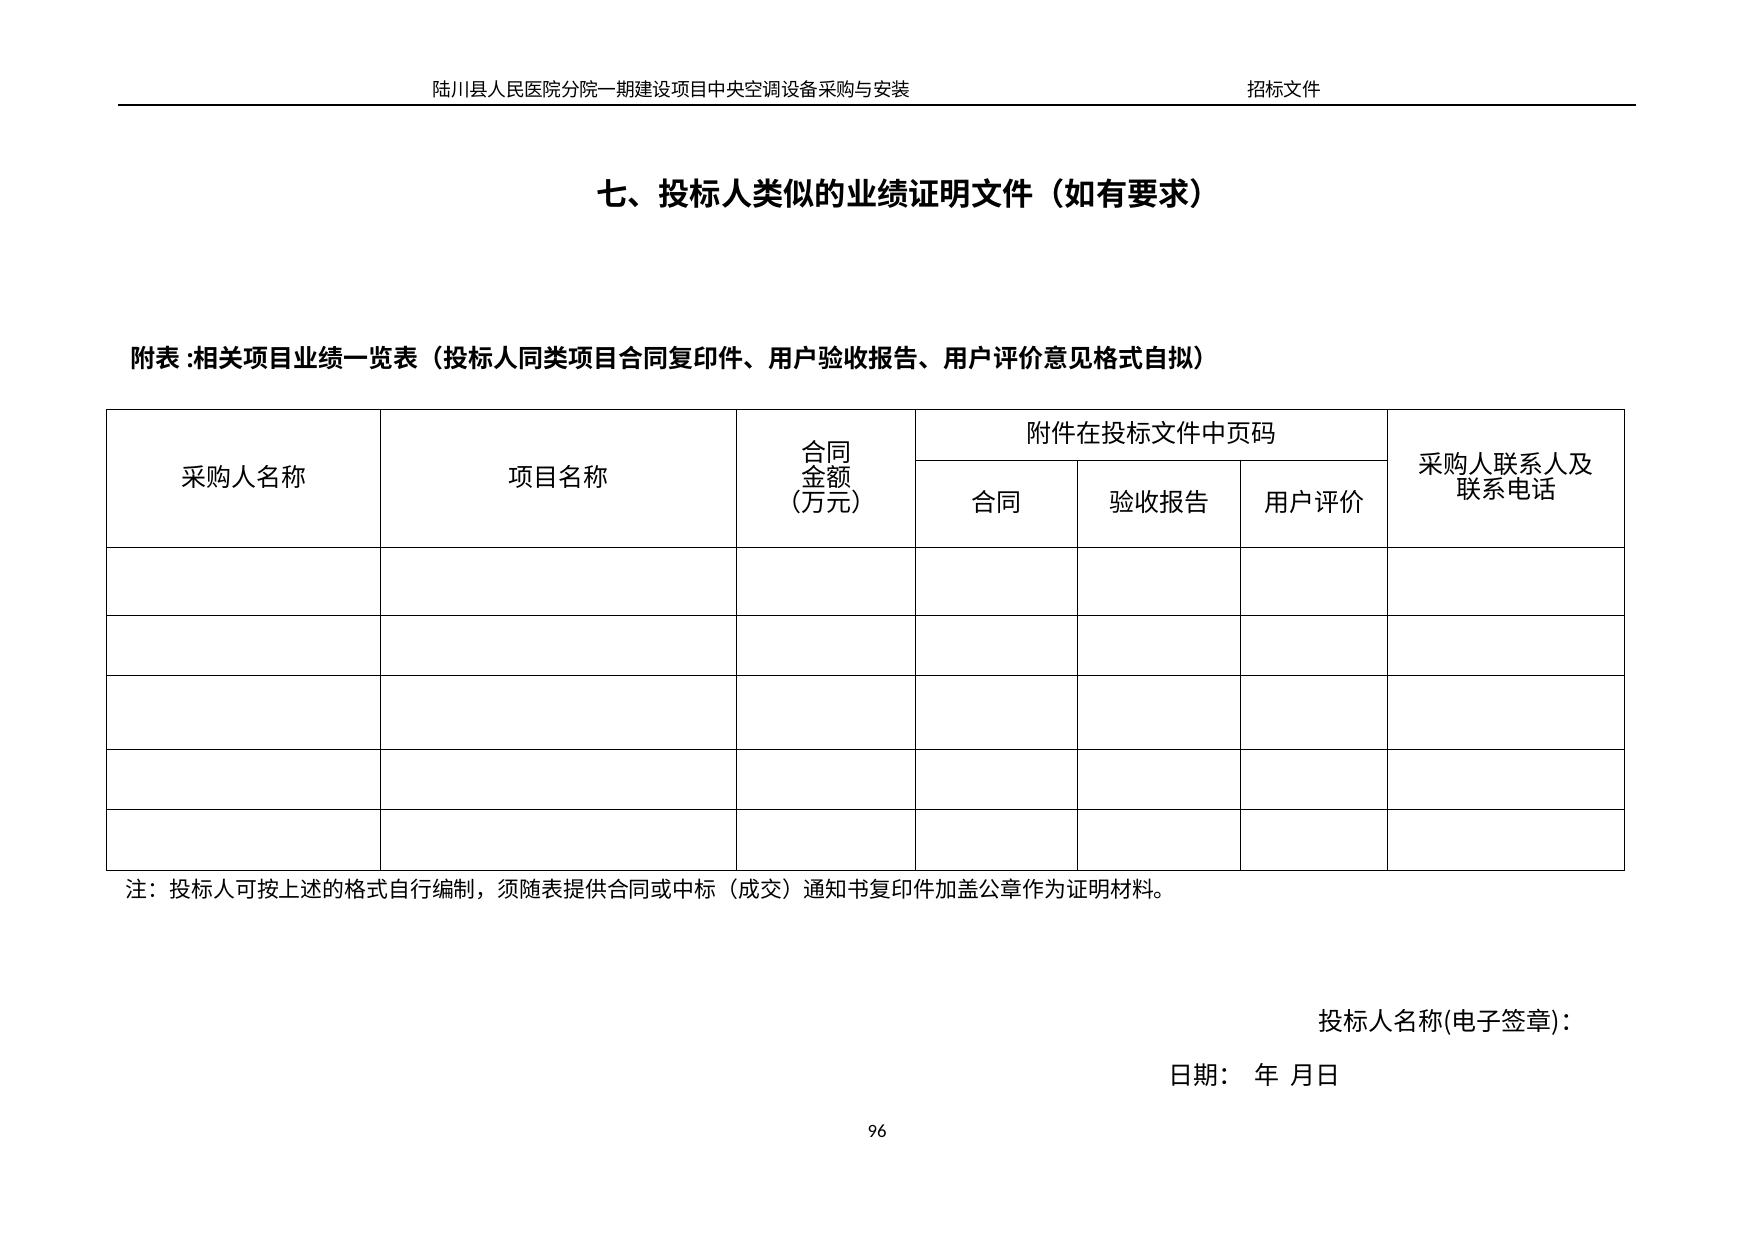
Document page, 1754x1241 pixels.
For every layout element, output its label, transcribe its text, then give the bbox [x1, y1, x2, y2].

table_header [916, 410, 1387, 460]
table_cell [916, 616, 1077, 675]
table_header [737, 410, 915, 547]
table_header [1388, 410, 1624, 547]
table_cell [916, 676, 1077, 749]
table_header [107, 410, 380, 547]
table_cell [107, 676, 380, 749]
text 日期： 年 月日 [118, 1055, 1636, 1092]
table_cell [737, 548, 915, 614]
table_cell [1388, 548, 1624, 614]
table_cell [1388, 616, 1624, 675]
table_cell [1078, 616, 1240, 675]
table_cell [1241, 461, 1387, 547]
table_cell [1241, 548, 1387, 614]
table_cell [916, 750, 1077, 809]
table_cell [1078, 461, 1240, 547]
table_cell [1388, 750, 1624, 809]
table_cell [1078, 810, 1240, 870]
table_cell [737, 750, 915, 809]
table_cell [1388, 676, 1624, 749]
text 附表 :相关项目业绩一览表（投标人同类项目合同复印件、用户验收报告、用户评价意见格式自拟） [118, 322, 1636, 391]
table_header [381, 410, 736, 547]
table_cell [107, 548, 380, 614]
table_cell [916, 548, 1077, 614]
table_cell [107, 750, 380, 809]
text 投标人名称(电子签章)： [118, 1001, 1636, 1037]
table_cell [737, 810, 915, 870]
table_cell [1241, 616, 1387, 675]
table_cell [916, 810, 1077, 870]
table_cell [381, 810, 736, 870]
text 七、投标人类似的业绩证明文件（如有要求） [118, 169, 1636, 214]
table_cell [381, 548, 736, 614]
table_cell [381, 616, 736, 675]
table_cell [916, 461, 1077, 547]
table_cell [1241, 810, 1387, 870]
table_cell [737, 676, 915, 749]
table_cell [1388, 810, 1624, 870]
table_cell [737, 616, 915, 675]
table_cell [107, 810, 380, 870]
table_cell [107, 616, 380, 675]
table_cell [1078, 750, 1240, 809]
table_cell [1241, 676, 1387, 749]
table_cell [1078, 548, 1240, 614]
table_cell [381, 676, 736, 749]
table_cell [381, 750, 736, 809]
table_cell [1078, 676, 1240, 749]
text 注：投标人可按上述的格式自行编制，须随表提供合同或中标（成交）通知书复印件加盖公章作为证明材料。 [126, 871, 1636, 905]
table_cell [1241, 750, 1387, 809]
